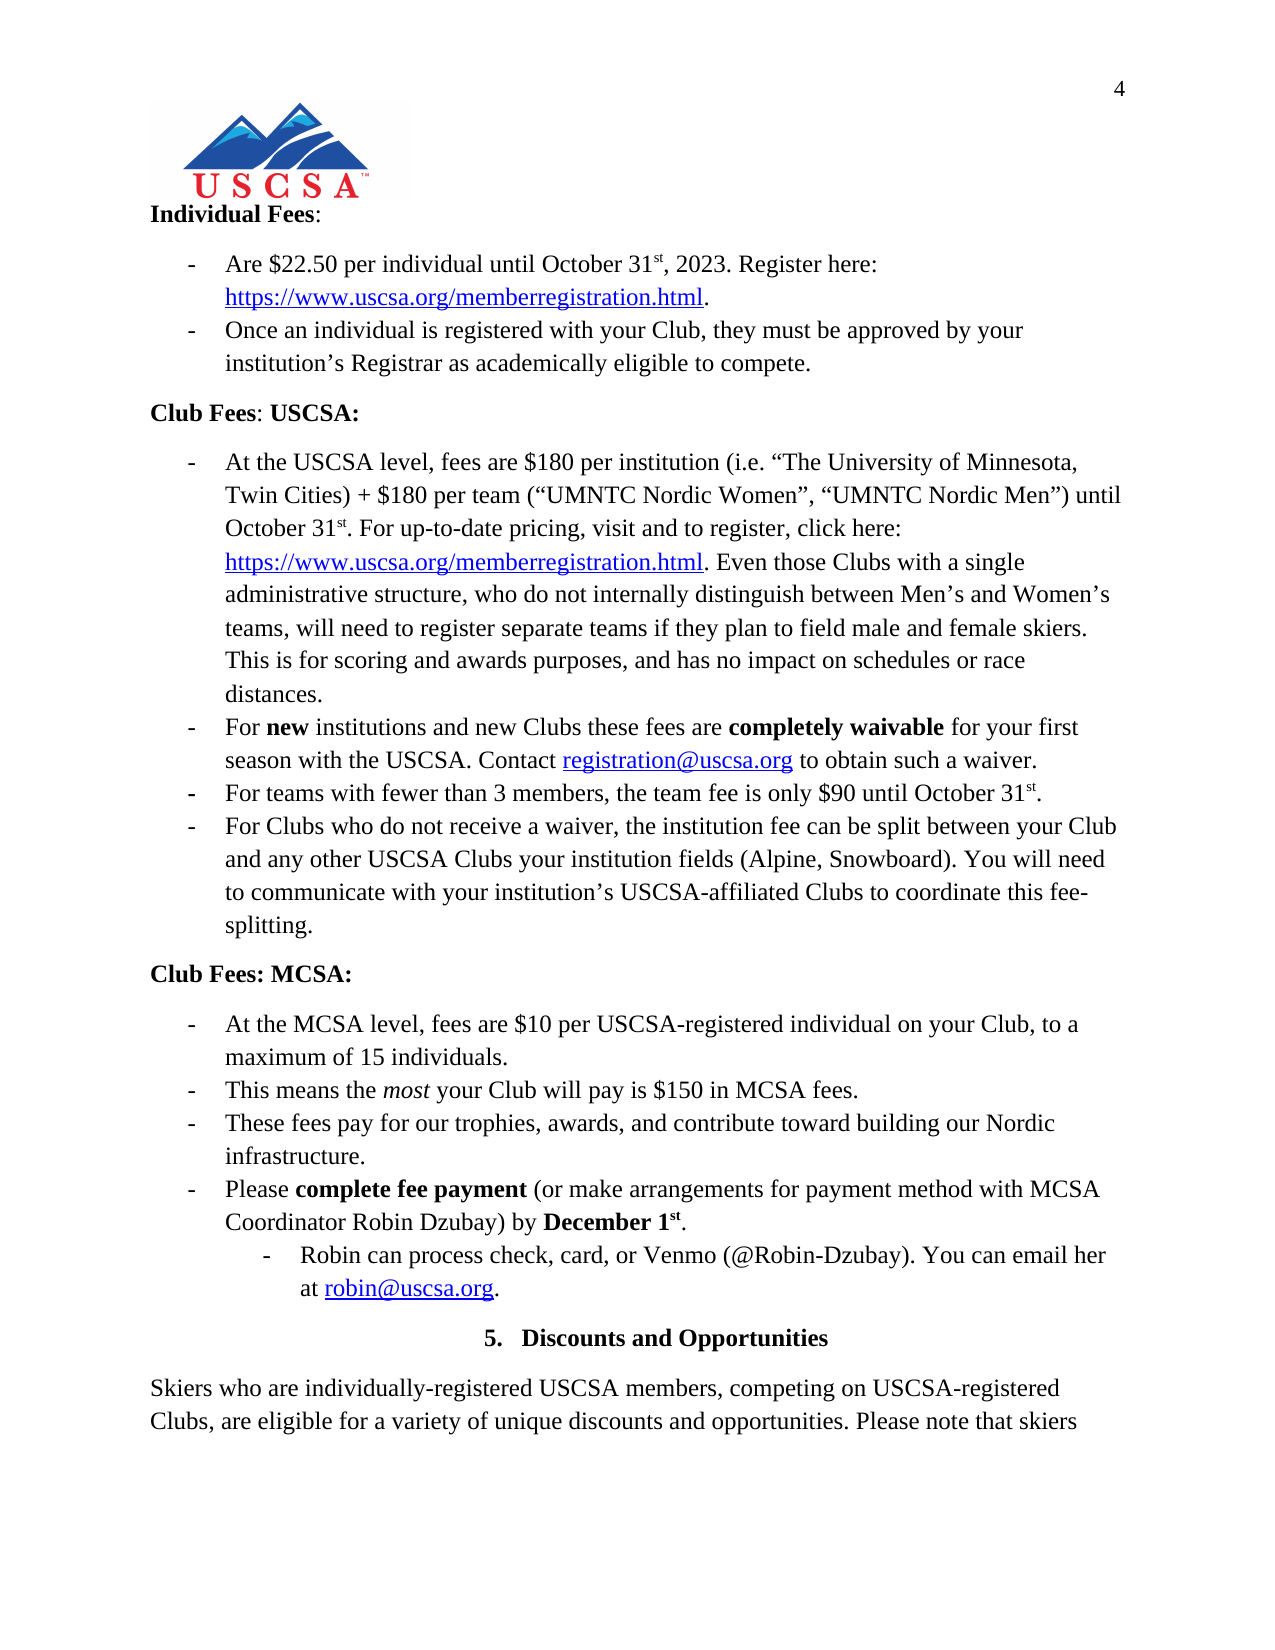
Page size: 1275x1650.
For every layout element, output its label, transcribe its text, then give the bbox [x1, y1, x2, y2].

list At the USCSA level, fees are $180 per institution (i.e. “The University of Minnesota, Twin Cities) + $180 per team (“UMNTC Nordic Women”, “UMNTC Nordic Men”) until October 31st. For up-to-date pricing, visit and to register, click here: https://www.uscsa.org/memberregistration.html. Even those Clubs with a single administrative structure, who do not internally distinguish between Men’s and Women’s teams, will need to register separate teams if they plan to field male and female skiers. This is for scoring and awards purposes, and has no impact on schedules or race distances. [187, 447, 1125, 707]
list For Clubs who do not receive a waiver, the institution fee can be split between your Club and any other USCSA Clubs your institution fields (Alpine, Snowboard). You will need to communicate with your institution’s USCSA-affiliated Clubs to coordinate this fee-splitting. [187, 811, 1125, 938]
text Club Fees: MCSA: [150, 959, 1125, 988]
list For teams with fewer than 3 members, the team fee is only $90 until October 31st. [187, 778, 1125, 806]
list At the MCSA level, fees are $10 per USCSA-registered individual on your Club, to a maximum of 15 individuals. [187, 1009, 1125, 1071]
list Discounts and Opportunities [187, 1323, 1125, 1352]
text Club Fees: USCSA: [150, 398, 1125, 427]
list This means the most your Club will pay is $150 in MCSA fees. [187, 1075, 1125, 1104]
list Are $22.50 per individual until October 31st, 2023. Register here: https://www.uscsa.org/memberregistration.html. [187, 249, 1125, 311]
list Once an individual is registered with your Club, they must be approved by your institution’s Registrar as academically eligible to compete. [187, 315, 1125, 377]
list Please complete fee payment (or make arrangements for payment method with MCSA Coordinator Robin Dzubay) by December 1st. [187, 1174, 1125, 1236]
list For new institutions and new Clubs these fees are completely waivable for your first season with the USCSA. Contact registration@uscsa.org to obtain such a waiver. [187, 712, 1125, 773]
text Individual Fees: [150, 199, 1125, 228]
list Robin can process check, card, or Venmo (@Robin-Dzubay). You can email her at robin@uscsa.org. [262, 1240, 1125, 1302]
picture [150, 101, 410, 200]
list These fees pay for our trophies, awards, and contribute toward building our Nordic infrastructure. [187, 1108, 1125, 1170]
